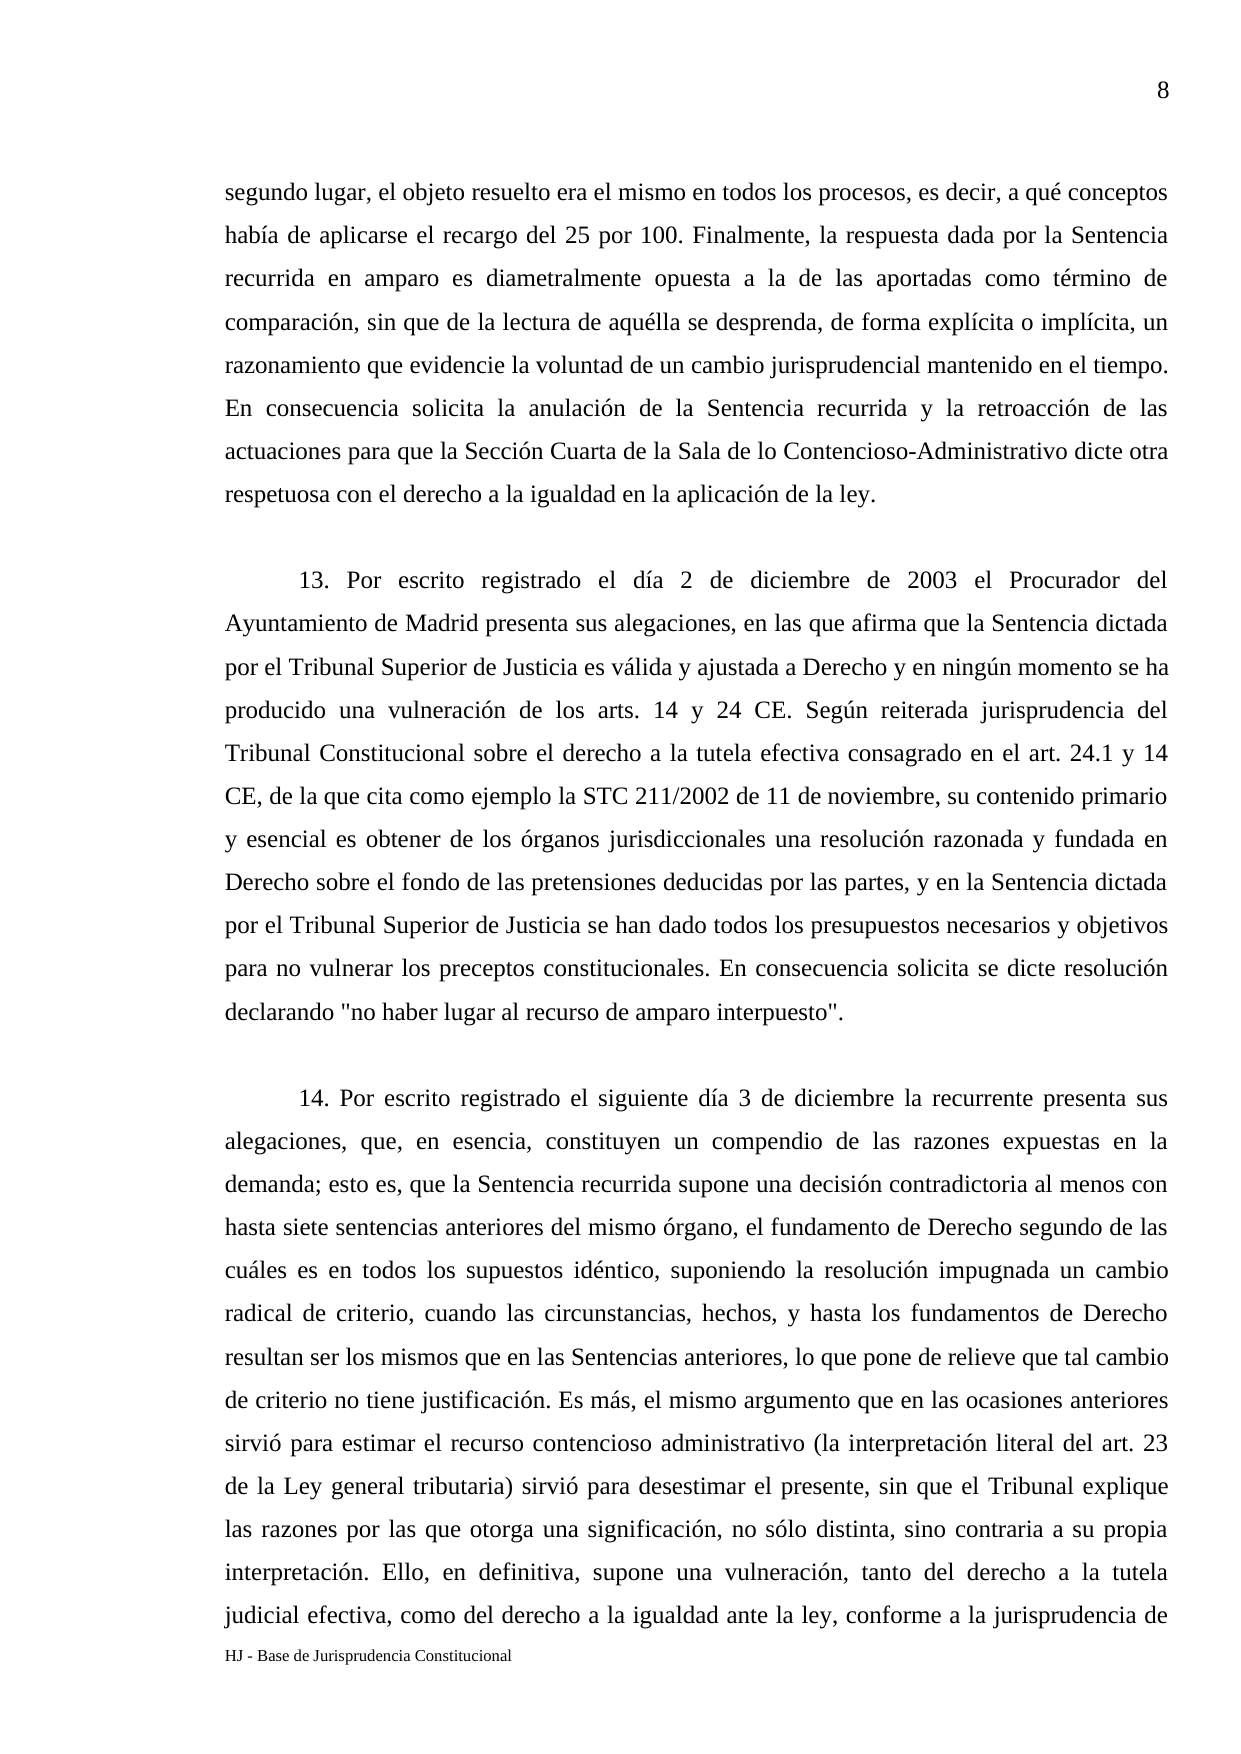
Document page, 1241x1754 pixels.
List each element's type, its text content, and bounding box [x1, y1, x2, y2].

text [224, 1083, 1169, 1629]
text 13. Por escrito registrado el día 2 de diciembre de 2003 el Procurador del Ayuntamiento de Madrid presenta sus alegaciones, en las que afirma que la Sentencia dictada por el Tribunal Superior de Justicia es válida y ajustada a Derecho y en ningún momento se ha producido una vulneración de los arts. 14 y 24 CE. Según reiterada jurisprudencia del Tribunal Constitucional sobre el derecho a la tutela efectiva consagrado en el art. 24.1 y 14 CE, de la que cita como ejemplo la STC 211/2002 de 11 de noviembre, su contenido primario y esencial es obtener de los órganos jurisdiccionales una resolución razonada y fundada en Derecho sobre el fondo de las pretensiones deducidas por las partes, y en la Sentencia dictada por el Tribunal Superior de Justicia se han dado todos los presupuestos necesarios y objetivos para no vulnerar los preceptos constitucionales. En consecuencia solicita se dicte resolución declarando "no haber lugar al recurso de amparo interpuesto". [224, 565, 1169, 1025]
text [224, 177, 1169, 508]
